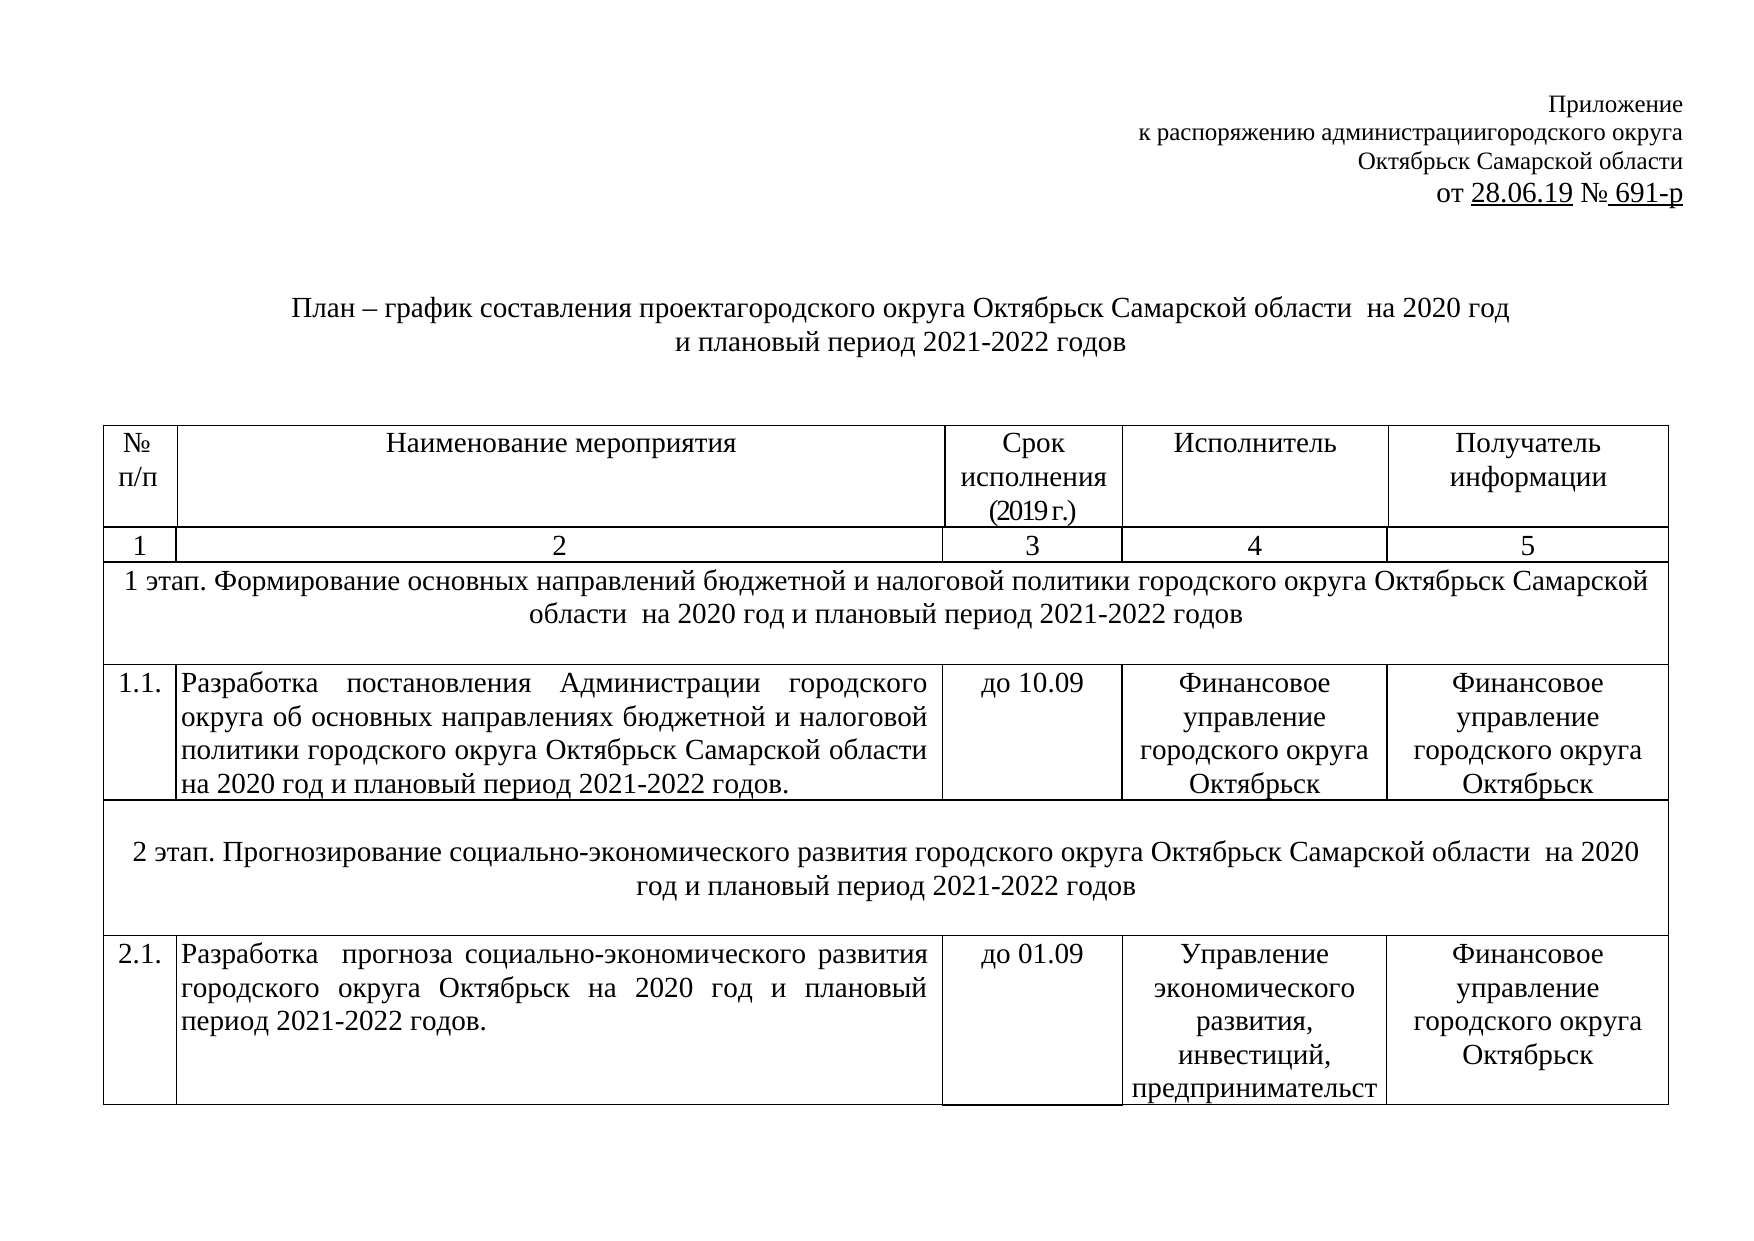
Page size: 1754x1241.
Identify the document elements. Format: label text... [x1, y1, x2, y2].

table_header Получатель информации [1389, 426, 1668, 526]
text от 28.06.19 № 691-р [118, 175, 1683, 208]
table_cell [177, 936, 942, 1104]
table_header 3 [943, 528, 1121, 561]
text к распоряжению администрациигородского округа [118, 117, 1683, 146]
table_header 5 [1388, 528, 1668, 561]
text План – график составления проектагородского округа Октябрьск Самарской области на 2020 год [118, 290, 1683, 324]
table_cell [1123, 936, 1386, 1104]
table_cell до 10.09 [943, 665, 1121, 799]
text Октябрьск Самарской области [118, 146, 1683, 175]
table_cell Финансовое управление городского округа Октябрьск [1388, 665, 1668, 799]
text Приложение [118, 89, 1683, 117]
table_cell 2 этап. Прогнозирование социально-экономического развития городского округа Октябрьск Самарской области на 2020 год и плановый период 2021-2022 годов [104, 801, 1668, 935]
table_header Исполнитель [1123, 426, 1388, 526]
table_header 2 [177, 528, 942, 561]
table_cell Разработка постановления Администрации городского округа об основных направлениях бюджетной и налоговой политики городского округа Октябрьск Самарской области на 2020 год и плановый период 2021-2022 годов. [177, 665, 942, 799]
table_cell Финансовое управление городского округа Октябрьск [1123, 665, 1386, 799]
table_header 4 [1123, 528, 1386, 561]
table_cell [1387, 936, 1668, 1104]
table_header Наименование мероприятия [178, 426, 944, 526]
table_cell 1.1. [104, 665, 175, 799]
table_cell 2.1. [104, 936, 176, 1104]
table_header 1 [104, 528, 175, 561]
table_cell до 01.09 [943, 936, 1122, 1104]
table_header № п/п [104, 426, 177, 526]
table_cell 1 этап. Формирование основных направлений бюджетной и налоговой политики городского округа Октябрьск Самарской области на 2020 год и плановый период 2021-2022 годов [104, 563, 1668, 663]
table_header Срок исполнения (2019 г.) [946, 426, 1122, 526]
text и плановый период 2021-2022 годов [118, 324, 1683, 357]
